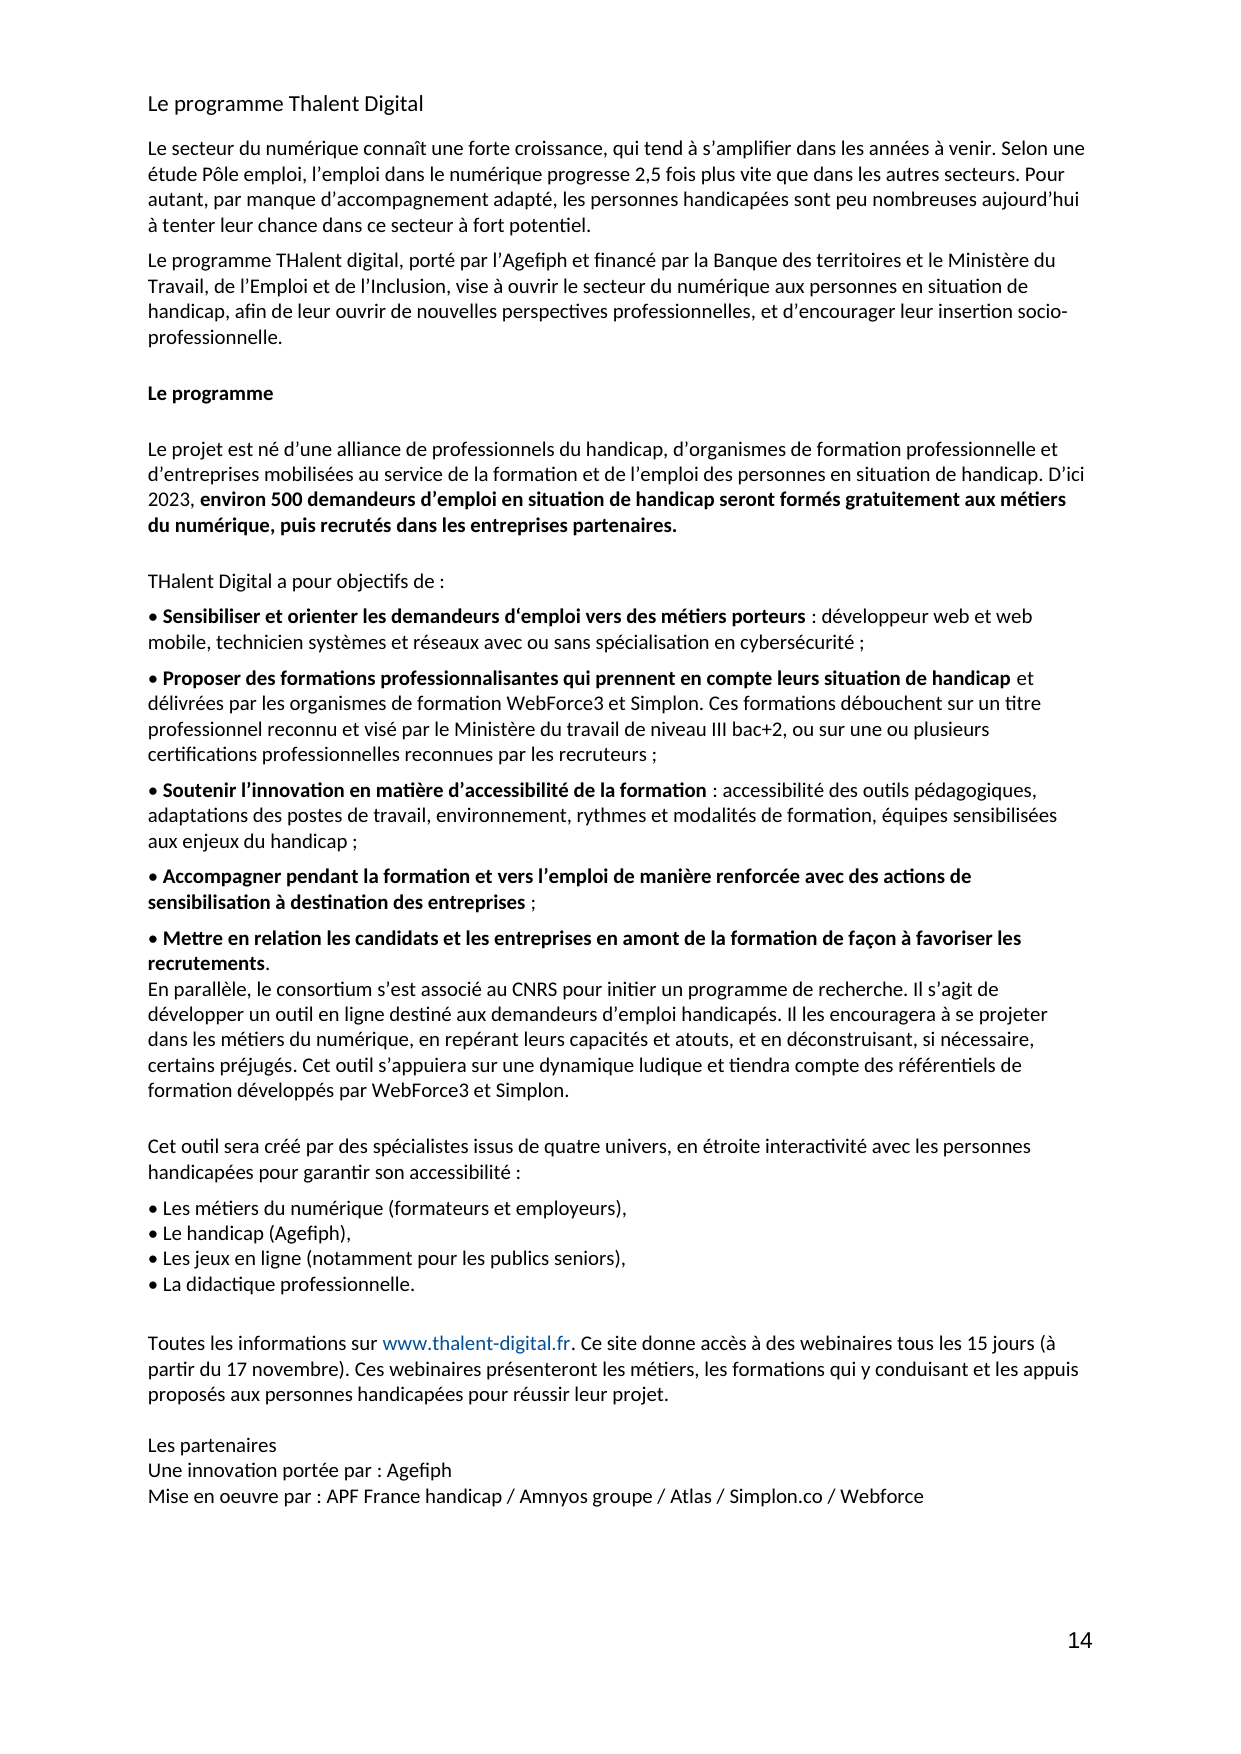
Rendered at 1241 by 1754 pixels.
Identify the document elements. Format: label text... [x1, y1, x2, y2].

text Le programme Thalent Digital [148, 89, 1093, 117]
text Mise en oeuvre par : APF France handicap / Amnyos groupe / Atlas / Simplon.co / Webforce [148, 1483, 1093, 1508]
text Le secteur du numérique connaît une forte croissance, qui tend à s’amplifier dans les années à venir. Selon une étude Pôle emploi, l’emploi dans le numérique progresse 2,5 fois plus vite que dans les autres secteurs. Pour autant, par manque d’accompagnement adapté, les personnes handicapées sont peu nombreuses aujourd’hui à tenter leur chance dans ce secteur à fort potentiel. [148, 136, 1093, 237]
text • Mettre en relation les candidats et les entreprises en amont de la formation de façon à favoriser les recrutements. [148, 925, 1093, 976]
text • Les jeux en ligne (notamment pour les publics seniors), [148, 1246, 1093, 1271]
text Cet outil sera créé par des spécialistes issus de quatre univers, en étroite interactivité avec les personnes handicapées pour garantir son accessibilité : [148, 1133, 1093, 1184]
text • Soutenir l’innovation en matière d’accessibilité de la formation : accessibilité des outils pédagogiques, adaptations des postes de travail, environnement, rythmes et modalités de formation, équipes sensibilisées aux enjeux du handicap ; [148, 777, 1093, 853]
text Les partenaires [148, 1432, 1093, 1457]
text • La didactique professionnelle. [148, 1271, 1093, 1296]
text Une innovation portée par : Agefiph [148, 1457, 1093, 1483]
text THalent Digital a pour objectifs de : [148, 568, 1093, 593]
text • Les métiers du numérique (formateurs et employeurs), [148, 1195, 1093, 1220]
text • Sensibiliser et orienter les demandeurs d‘emploi vers des métiers porteurs : développeur web et web mobile, technicien systèmes et réseaux avec ou sans spécialisation en cybersécurité ; [148, 604, 1093, 654]
text • Le handicap (Agefiph), [148, 1220, 1093, 1246]
text Toutes les informations sur www.thalent-digital.fr. Ce site donne accès à des webinaires tous les 15 jours (à partir du 17 novembre). Ces webinaires présenteront les métiers, les formations qui y conduisant et les appuis proposés aux personnes handicapées pour réussir leur projet. [148, 1330, 1093, 1407]
text En parallèle, le consortium s’est associé au CNRS pour initier un programme de recherche. Il s’agit de développer un outil en ligne destiné aux demandeurs d’emploi handicapés. Il les encouragera à se projeter dans les métiers du numérique, en repérant leurs capacités et atouts, et en déconstruisant, si nécessaire, certains préjugés. Cet outil s’appuiera sur une dynamique ludique et tiendra compte des référentiels de formation développés par WebForce3 et Simplon. [148, 976, 1093, 1103]
text Le programme [148, 380, 1093, 405]
text • Accompagner pendant la formation et vers l’emploi de manière renforcée avec des actions de sensibilisation à destination des entreprises ; [148, 864, 1093, 914]
text Le programme THalent digital, porté par l’Agefiph et financé par la Banque des territoires et le Ministère du Travail, de l’Emploi et de l’Inclusion, vise à ouvrir le secteur du numérique aux personnes en situation de handicap, afin de leur ouvrir de nouvelles perspectives professionnelles, et d’encourager leur insertion socio-professionnelle. [148, 248, 1093, 349]
text • Proposer des formations professionnalisantes qui prennent en compte leurs situation de handicap et délivrées par les organismes de formation WebForce3 et Simplon. Ces formations débouchent sur un titre professionnel reconnu et visé par le Ministère du travail de niveau III bac+2, ou sur une ou plusieurs certifications professionnelles reconnues par les recruteurs ; [148, 665, 1093, 767]
text Le projet est né d’une alliance de professionnels du handicap, d’organismes de formation professionnelle et d’entreprises mobilisées au service de la formation et de l’emploi des personnes en situation de handicap. D’ici 2023, environ 500 demandeurs d’emploi en situation de handicap seront formés gratuitement aux métiers du numérique, puis recrutés dans les entreprises partenaires. [148, 436, 1093, 537]
